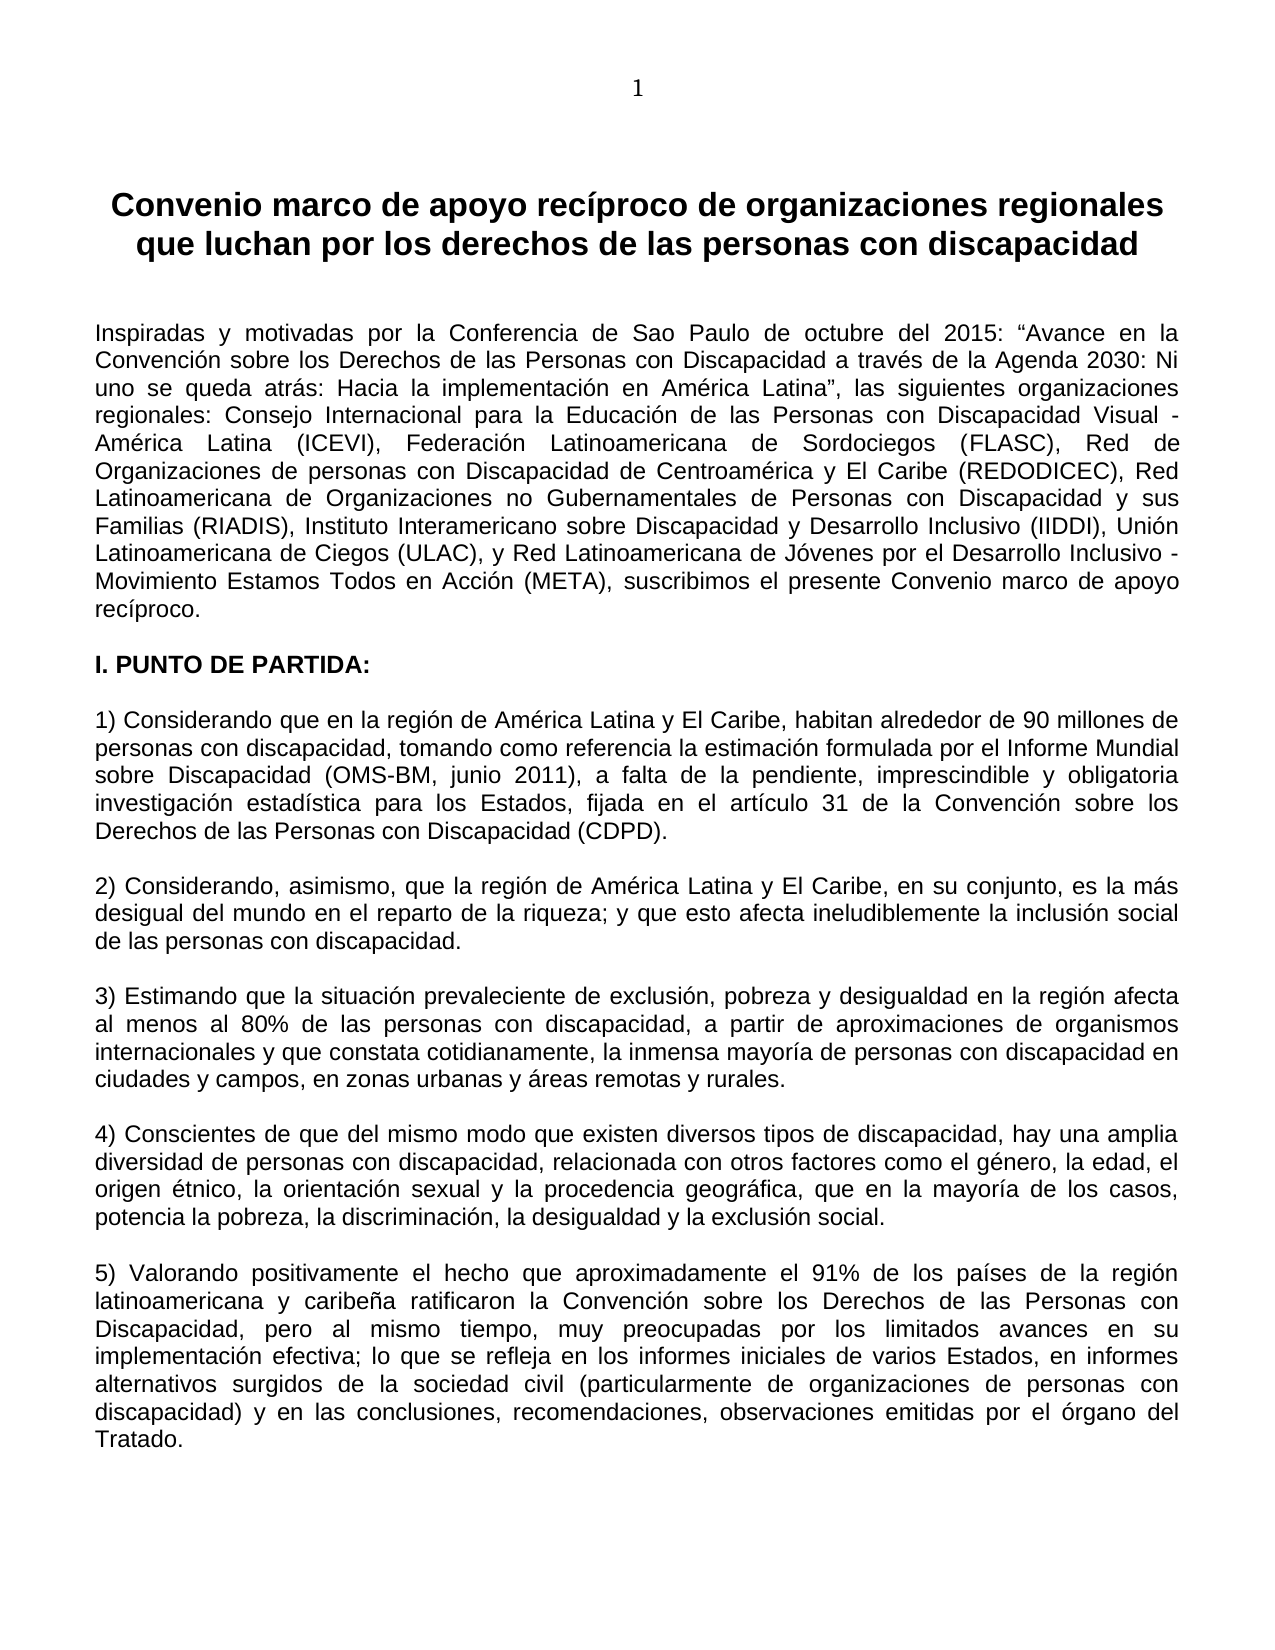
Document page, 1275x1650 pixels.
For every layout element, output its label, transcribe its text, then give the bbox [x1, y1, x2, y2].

text Convenio marco de apoyo recíproco de organizaciones regionales que luchan por los derechos de las personas con discapacidad [94, 185, 1181, 262]
text I. PUNTO DE PARTIDA: [94, 650, 1181, 678]
text 4) Conscientes de que del mismo modo que existen diversos tipos de discapacidad, hay una amplia diversidad de personas con discapacidad, relacionada con otros factores como el género, la edad, el origen étnico, la orientación sexual y la procedencia geográfica, que en la mayoría de los casos, potencia la pobreza, la discriminación, la desigualdad y la exclusión social. [94, 1120, 1181, 1231]
text 1) Considerando que en la región de América Latina y El Caribe, habitan alrededor de 90 millones de personas con discapacidad, tomando como referencia la estimación formulada por el Informe Mundial sobre Discapacidad (OMS-BM, junio 2011), a falta de la pendiente, imprescindible y obligatoria investigación estadística para los Estados, fijada en el artículo 31 de la Convención sobre los Derechos de las Personas con Discapacidad (CDPD). [94, 706, 1181, 844]
text Inspiradas y motivadas por la Conferencia de Sao Paulo de octubre del 2015: “Avance en la Convención sobre los Derechos de las Personas con Discapacidad a través de la Agenda 2030: Ni uno se queda atrás: Hacia la implementación en América Latina”, las siguientes organizaciones regionales: Consejo Internacional para la Educación de las Personas con Discapacidad Visual - América Latina (ICEVI), Federación Latinoamericana de Sordociegos (FLASC), Red de Organizaciones de personas con Discapacidad de Centroamérica y El Caribe (REDODICEC), Red Latinoamericana de Organizaciones no Gubernamentales de Personas con Discapacidad y sus Familias (RIADIS), Instituto Interamericano sobre Discapacidad y Desarrollo Inclusivo (IIDDI), Unión Latinoamericana de Ciegos (ULAC), y Red Latinoamericana de Jóvenes por el Desarrollo Inclusivo - Movimiento Estamos Todos en Acción (META), suscribimos el presente Convenio marco de apoyo recíproco. [94, 318, 1181, 622]
text 2) Considerando, asimismo, que la región de América Latina y El Caribe, en su conjunto, es la más desigual del mundo en el reparto de la riqueza; y que esto afecta ineludiblemente la inclusión social de las personas con discapacidad. [94, 872, 1181, 954]
text 3) Estimando que la situación prevaleciente de exclusión, pobreza y desigualdad en la región afecta al menos al 80% de las personas con discapacidad, a partir de aproximaciones de organismos internacionales y que constata cotidianamente, la inmensa mayoría de personas con discapacidad en ciudades y campos, en zonas urbanas y áreas remotas y rurales. [94, 982, 1181, 1093]
text 5) Valorando positivamente el hecho que aproximadamente el 91% de los países de la región latinoamericana y caribeña ratificaron la Convención sobre los Derechos de las Personas con Discapacidad, pero al mismo tiempo, muy preocupadas por los limitados avances en su implementación efectiva; lo que se refleja en los informes iniciales de varios Estados, en informes alternativos surgidos de la sociedad civil (particularmente de organizaciones de personas con discapacidad) y en las conclusiones, recomendaciones, observaciones emitidas por el órgano del Tratado. [94, 1259, 1181, 1453]
